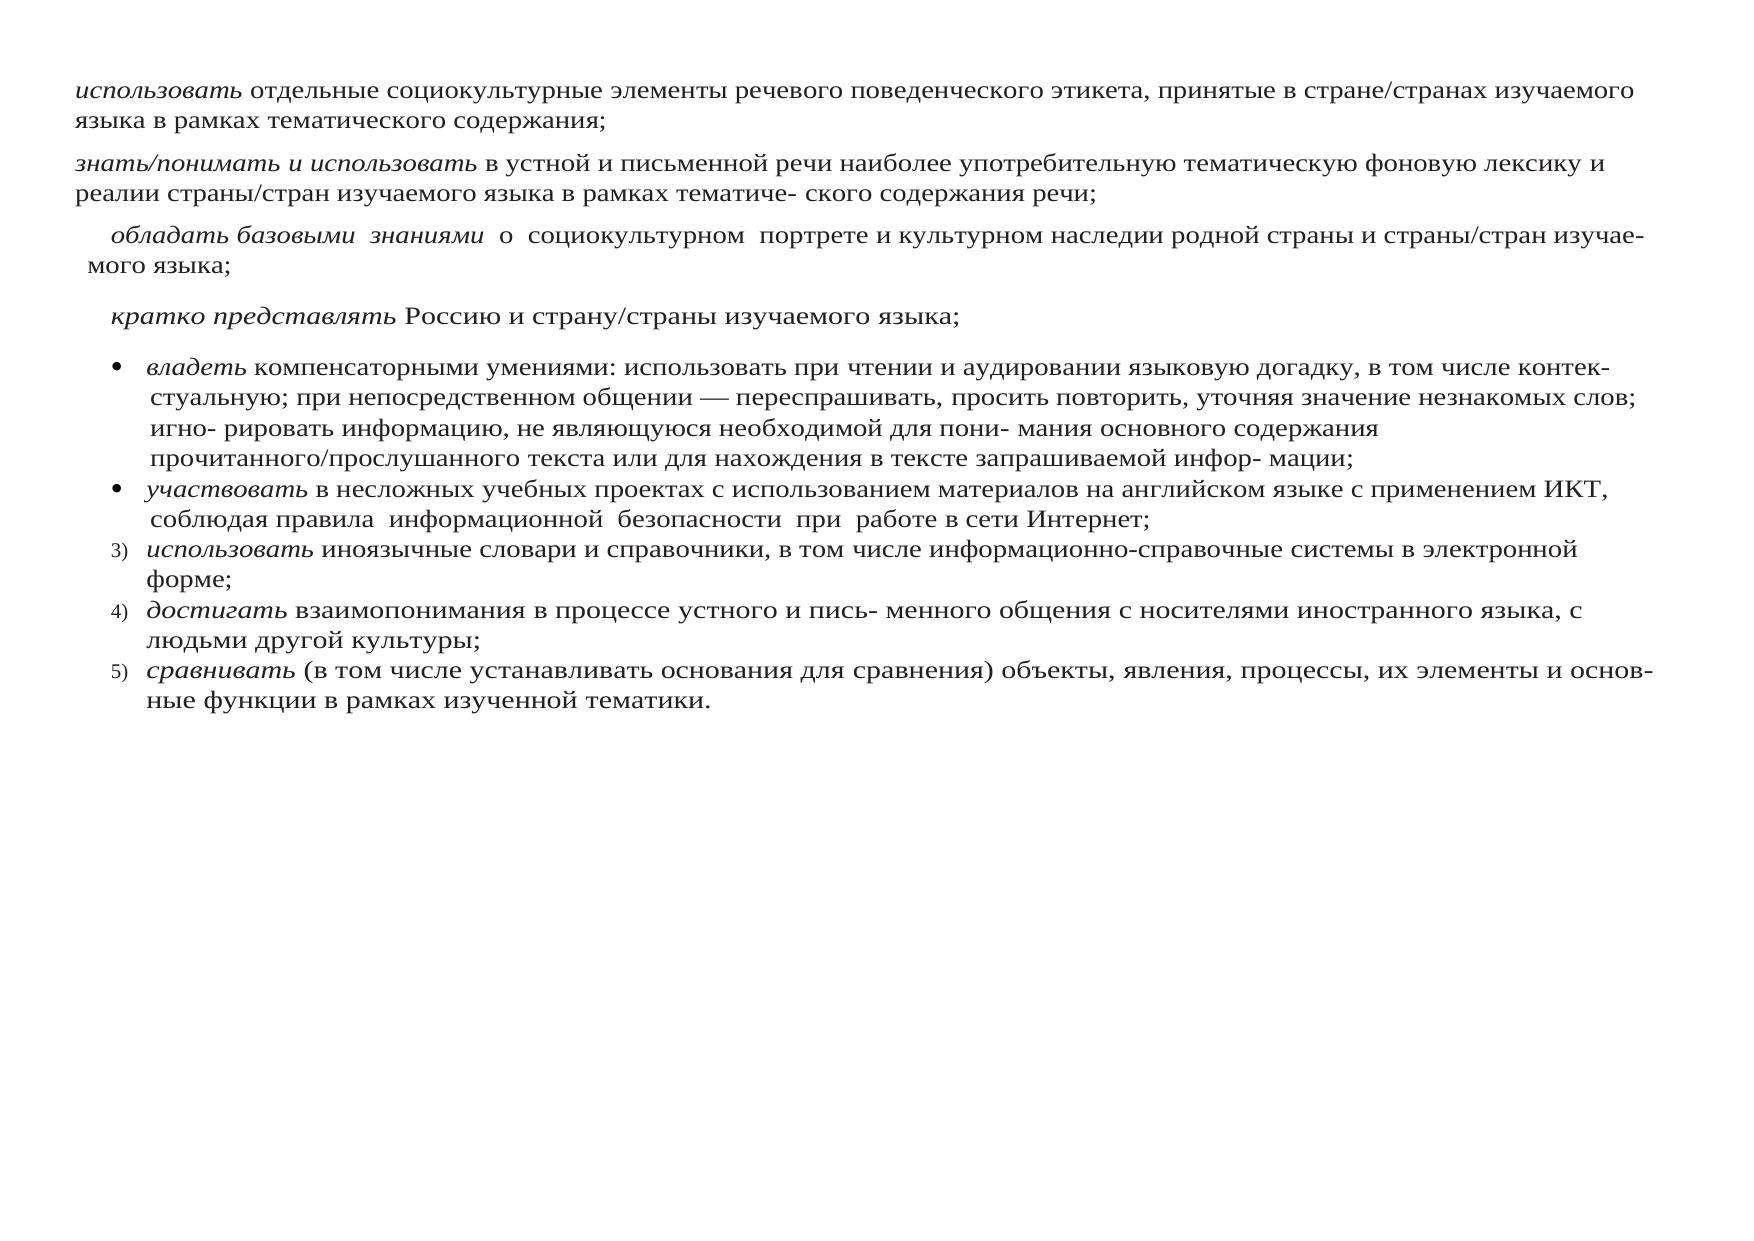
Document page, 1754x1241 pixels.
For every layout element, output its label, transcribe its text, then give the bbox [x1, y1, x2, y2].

list сравнивать (в том числе устанавливать основания для сравнения) объекты, явления, процессы, их элементы и основ- ные функции в рамках изученной тематики. [111, 655, 1667, 714]
text использовать отдельные социокультурные элементы речевого поведенческого этикета, принятые в стране/странах изучаемого языка в рамках тематического содержания; [75, 75, 1679, 134]
text знать/понимать и использовать в устной и письменной речи наиболее употребительную тематическую фоновую лексику и реалии страны/стран изучаемого языка в рамках тематиче- ского содержания речи; [75, 148, 1679, 207]
text кратко представлять Россию и страну/страны изучаемого языка; [87, 301, 1667, 330]
list участвовать в несложных учебных проектах с использованием материалов на английском языке с применением ИКТ, соблюдая правила информационной безопасности при работе в сети Интернет; [112, 474, 1667, 532]
list использовать иноязычные словари и справочники, в том числе информационно-справочные системы в электронной форме; [111, 534, 1667, 593]
list владеть компенсаторными умениями: использовать при чтении и аудировании языковую догадку, в том числе контек- стуальную; при непосредственном общении — переспрашивать, просить повторить, уточняя значение незнакомых слов; игно- рировать информацию, не являющуюся необходимой для пони- мания основного содержания прочитанного/прослушанного текста или для нахождения в тексте запрашиваемой инфор- мации; [112, 352, 1667, 471]
text обладать базовыми знаниями о социокультурном портрете и культурном наследии родной страны и страны/стран изучае- мого языка; [87, 220, 1667, 279]
list достигать взаимопонимания в процессе устного и пись- менного общения с носителями иностранного языка, с людьми другой культуры; [111, 595, 1667, 653]
